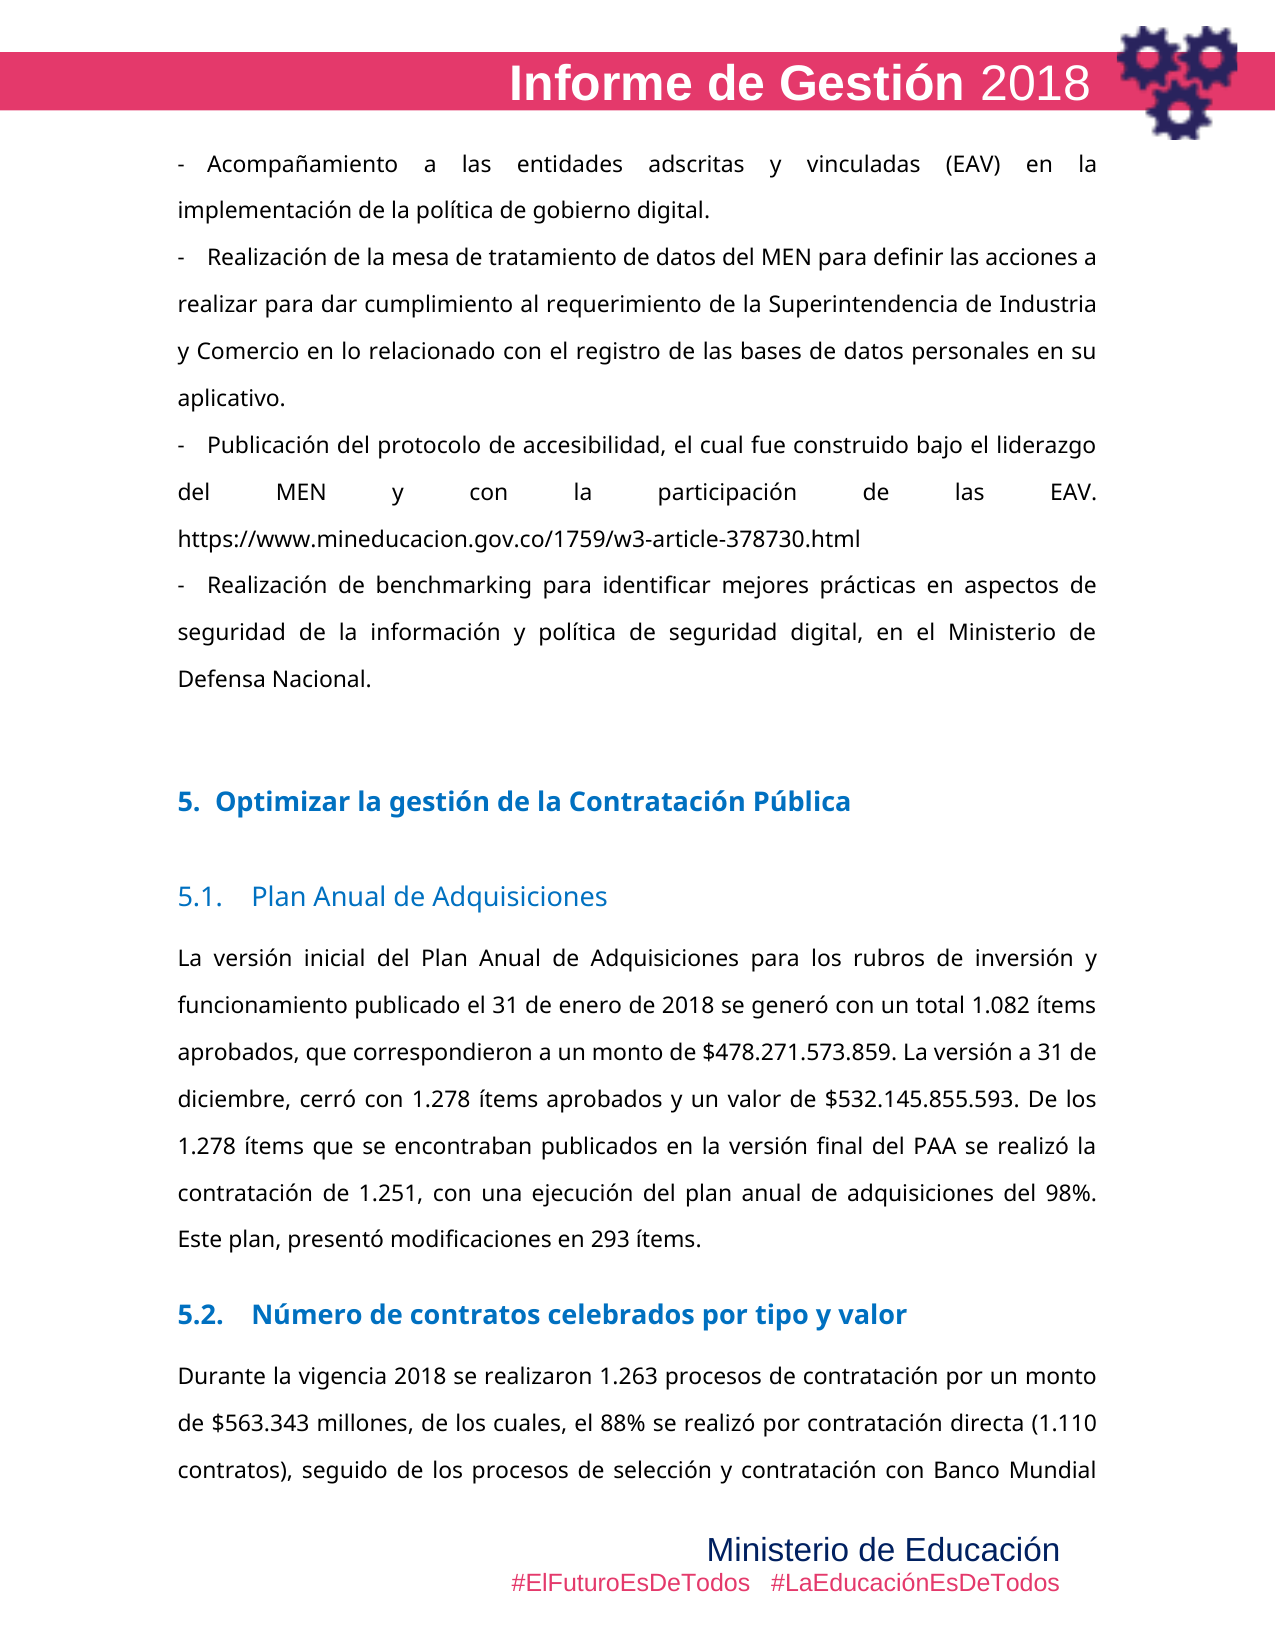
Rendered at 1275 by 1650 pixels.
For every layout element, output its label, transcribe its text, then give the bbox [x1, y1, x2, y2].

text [177, 1360, 1098, 1485]
subtitle Plan Anual de Adquisiciones [177, 877, 1098, 914]
list Acompañamiento a las entidades adscritas y vinculadas (EAV) en la implementación de la política de gobierno digital. [177, 148, 1098, 226]
subtitle Número de contratos celebrados por tipo y valor [177, 1295, 1098, 1332]
list Realización de benchmarking para identificar mejores prácticas en aspectos de seguridad de la información y política de seguridad digital, en el Ministerio de Defensa Nacional. [177, 569, 1098, 694]
list Realización de la mesa de tratamiento de datos del MEN para definir las acciones a realizar para dar cumplimiento al requerimiento de la Superintendencia de Industria y Comercio en lo relacionado con el registro de las bases de datos personales en su aplicativo. [177, 241, 1098, 413]
list Publicación del protocolo de accesibilidad, el cual fue construido bajo el liderazgo del MEN y con la participación de las EAV. https://www.mineducacion.gov.co/1759/w3-article-378730.html [177, 429, 1098, 554]
text La versión inicial del Plan Anual de Adquisiciones para los rubros de inversión y funcionamiento publicado el 31 de enero de 2018 se generó con un total 1.082 ítems aprobados, que correspondieron a un monto de $478.271.573.859. La versión a 31 de diciembre, cerró con 1.278 ítems aprobados y un valor de $532.145.855.593. De los 1.278 ítems que se encontraban publicados en la versión final del PAA se realizó la contratación de 1.251, con una ejecución del plan anual de adquisiciones del 98%. Este plan, presentó modificaciones en 293 ítems. [177, 942, 1098, 1254]
subtitle Optimizar la gestión de la Contratación Pública [177, 782, 1098, 819]
